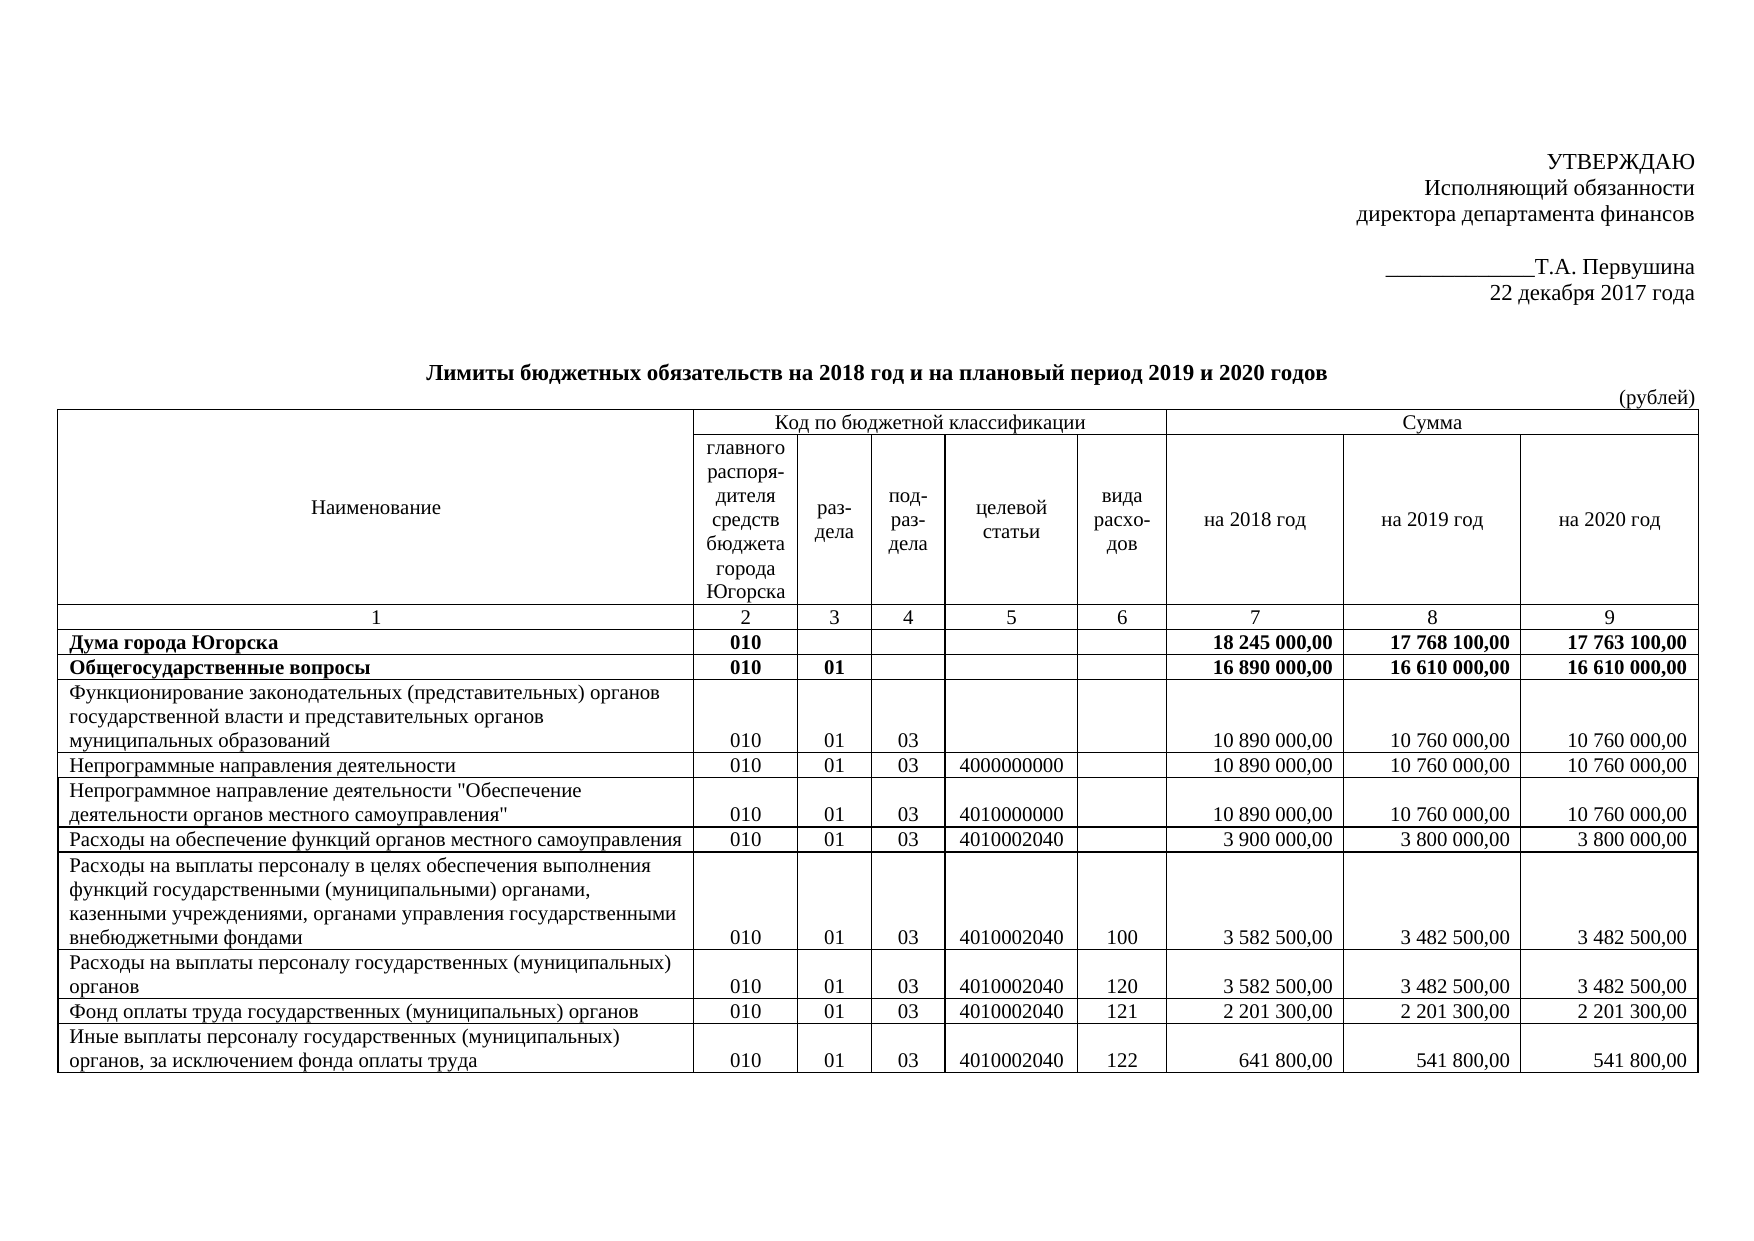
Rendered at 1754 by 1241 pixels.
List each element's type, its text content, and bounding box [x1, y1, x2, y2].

table_cell 010 [694, 853, 797, 949]
table_cell 10 760 000,00 [1521, 680, 1698, 752]
table_cell 010 [694, 999, 797, 1023]
table_cell 01 [798, 655, 871, 679]
table_cell 6 [1078, 605, 1166, 629]
table_cell 01 [798, 950, 871, 998]
table_cell на 2020 год [1521, 435, 1698, 603]
table_cell 4010002040 [946, 999, 1077, 1023]
table_cell 17 763 100,00 [1521, 630, 1698, 654]
table_cell [946, 655, 1077, 679]
table_cell 16 890 000,00 [1167, 655, 1343, 679]
table_cell 010 [694, 630, 797, 654]
table_cell 01 [798, 1024, 871, 1072]
table_cell [1078, 655, 1166, 679]
table_cell [872, 630, 944, 654]
table_cell Непрограммные направления деятельности [58, 753, 693, 777]
table_cell 122 [1078, 1024, 1166, 1072]
table_cell 010 [694, 950, 797, 998]
text 22 декабря 2017 года [59, 279, 1695, 306]
table_cell 03 [872, 950, 944, 998]
table_cell 03 [872, 1024, 944, 1072]
table_cell 2 201 300,00 [1167, 999, 1343, 1023]
table_cell целевой статьи [946, 435, 1077, 603]
table_cell 010 [694, 778, 797, 826]
text Исполняющий обязанности [1239, 174, 1695, 200]
table_cell [872, 655, 944, 679]
table_cell раз-дела [798, 435, 871, 603]
table_cell 010 [694, 753, 797, 777]
table_cell 4010000000 [946, 778, 1077, 826]
table_cell Функционирование законодательных (представительных) органов государственной власти и представительных органов муниципальных образований [58, 680, 693, 752]
table_cell 03 [872, 999, 944, 1023]
table_cell [1078, 778, 1166, 826]
table_cell [1078, 828, 1166, 851]
text Лимиты бюджетных обязательств на 2018 год и на плановый период 2019 и 2020 годов [59, 358, 1695, 385]
table_cell [1078, 753, 1166, 777]
table_cell 03 [872, 753, 944, 777]
table_cell 10 760 000,00 [1521, 753, 1698, 777]
table_cell 10 760 000,00 [1344, 680, 1520, 752]
table_cell 4010002040 [946, 950, 1077, 998]
table_cell Расходы на выплаты персоналу государственных (муниципальных) органов [59, 950, 693, 998]
table_cell Фонд оплаты труда государственных (муниципальных) органов [59, 999, 693, 1023]
table_cell 03 [872, 828, 944, 851]
table_cell 3 482 500,00 [1344, 853, 1520, 949]
table_cell 01 [798, 753, 871, 777]
table_cell главного распоря-дителя средств бюджета города Югорска [694, 435, 797, 603]
table_cell 03 [872, 853, 944, 949]
table_cell 10 760 000,00 [1344, 778, 1520, 826]
table_cell 03 [872, 778, 944, 826]
table_cell 10 890 000,00 [1167, 680, 1343, 752]
table_cell 010 [694, 655, 797, 679]
table_cell [946, 680, 1077, 752]
table_cell 01 [798, 828, 871, 851]
table_cell 10 760 000,00 [1344, 753, 1520, 777]
table_cell 17 768 100,00 [1344, 630, 1520, 654]
table_cell 1 [58, 605, 693, 629]
table_cell 01 [798, 853, 871, 949]
table_cell 3 800 000,00 [1521, 828, 1697, 851]
table_cell 641 800,00 [1167, 1024, 1343, 1072]
table_header Код по бюджетной классификации [694, 410, 1166, 434]
table_cell 2 201 300,00 [1521, 999, 1697, 1023]
table_cell 7 [1167, 605, 1343, 629]
table_cell 010 [694, 1024, 797, 1072]
table_cell 01 [798, 999, 871, 1023]
table_cell 16 610 000,00 [1521, 655, 1698, 679]
text директора департамента финансов [1239, 200, 1695, 227]
table_cell 4 [872, 605, 944, 629]
table_cell [1078, 680, 1166, 752]
table_header Сумма [1167, 410, 1698, 434]
table_cell 3 582 500,00 [1167, 950, 1343, 998]
table_cell Расходы на выплаты персоналу в целях обеспечения выполнения функций государственными (муниципальными) органами, казенными учреждениями, органами управления государственными внебюджетными фондами [59, 853, 693, 949]
table_cell 01 [798, 778, 871, 826]
table_header Наименование [58, 410, 693, 603]
table_cell Общегосударственные вопросы [58, 655, 693, 679]
table_cell 5 [946, 605, 1077, 629]
table_cell 3 800 000,00 [1344, 828, 1520, 851]
table_cell 010 [694, 680, 797, 752]
table_cell 3 482 500,00 [1521, 950, 1697, 998]
table_cell 3 482 500,00 [1344, 950, 1520, 998]
table_cell 4010002040 [946, 1024, 1077, 1072]
table_cell [798, 630, 871, 654]
table_cell 121 [1078, 999, 1166, 1023]
table_cell [946, 630, 1077, 654]
table_cell 10 890 000,00 [1167, 778, 1343, 826]
table_cell 3 900 000,00 [1167, 828, 1343, 851]
table_cell 120 [1078, 950, 1166, 998]
text (рублей) [59, 385, 1695, 409]
table_cell 3 [798, 605, 871, 629]
table_cell Расходы на обеспечение функций органов местного самоуправления [59, 828, 693, 851]
table_cell Непрограммное направление деятельности "Обеспечение деятельности органов местного самоуправления" [59, 778, 693, 826]
table_cell 2 201 300,00 [1344, 999, 1520, 1023]
table_cell 03 [872, 680, 944, 752]
table_cell 4000000000 [946, 753, 1077, 777]
table_cell под-раз-дела [872, 435, 944, 603]
table_cell 541 800,00 [1521, 1024, 1697, 1072]
table_cell 010 [694, 828, 797, 851]
table_cell 10 890 000,00 [1167, 753, 1343, 777]
table_cell 10 760 000,00 [1521, 778, 1697, 826]
table_cell 4010002040 [946, 853, 1077, 949]
table_cell 2 [694, 605, 797, 629]
table_cell [1078, 630, 1166, 654]
table_cell 3 582 500,00 [1167, 853, 1343, 949]
table_cell 01 [798, 680, 871, 752]
text _____________Т.А. Первушина [1313, 253, 1695, 279]
table_cell Иные выплаты персоналу государственных (муниципальных) органов, за исключением фонда оплаты труда [59, 1024, 693, 1072]
table_cell Дума города Югорска [58, 630, 693, 654]
table_cell 16 610 000,00 [1344, 655, 1520, 679]
table_cell 4010002040 [946, 828, 1077, 851]
table_cell 541 800,00 [1344, 1024, 1520, 1072]
table_cell 8 [1344, 605, 1520, 629]
table_cell 18 245 000,00 [1167, 630, 1343, 654]
table_cell 100 [1078, 853, 1166, 949]
table_cell вида расхо-дов [1078, 435, 1166, 603]
table_cell на 2018 год [1167, 435, 1343, 603]
text УТВЕРЖДАЮ [59, 148, 1695, 174]
table_cell 3 482 500,00 [1521, 853, 1697, 949]
table_cell на 2019 год [1344, 435, 1520, 603]
table_cell 9 [1521, 605, 1698, 629]
